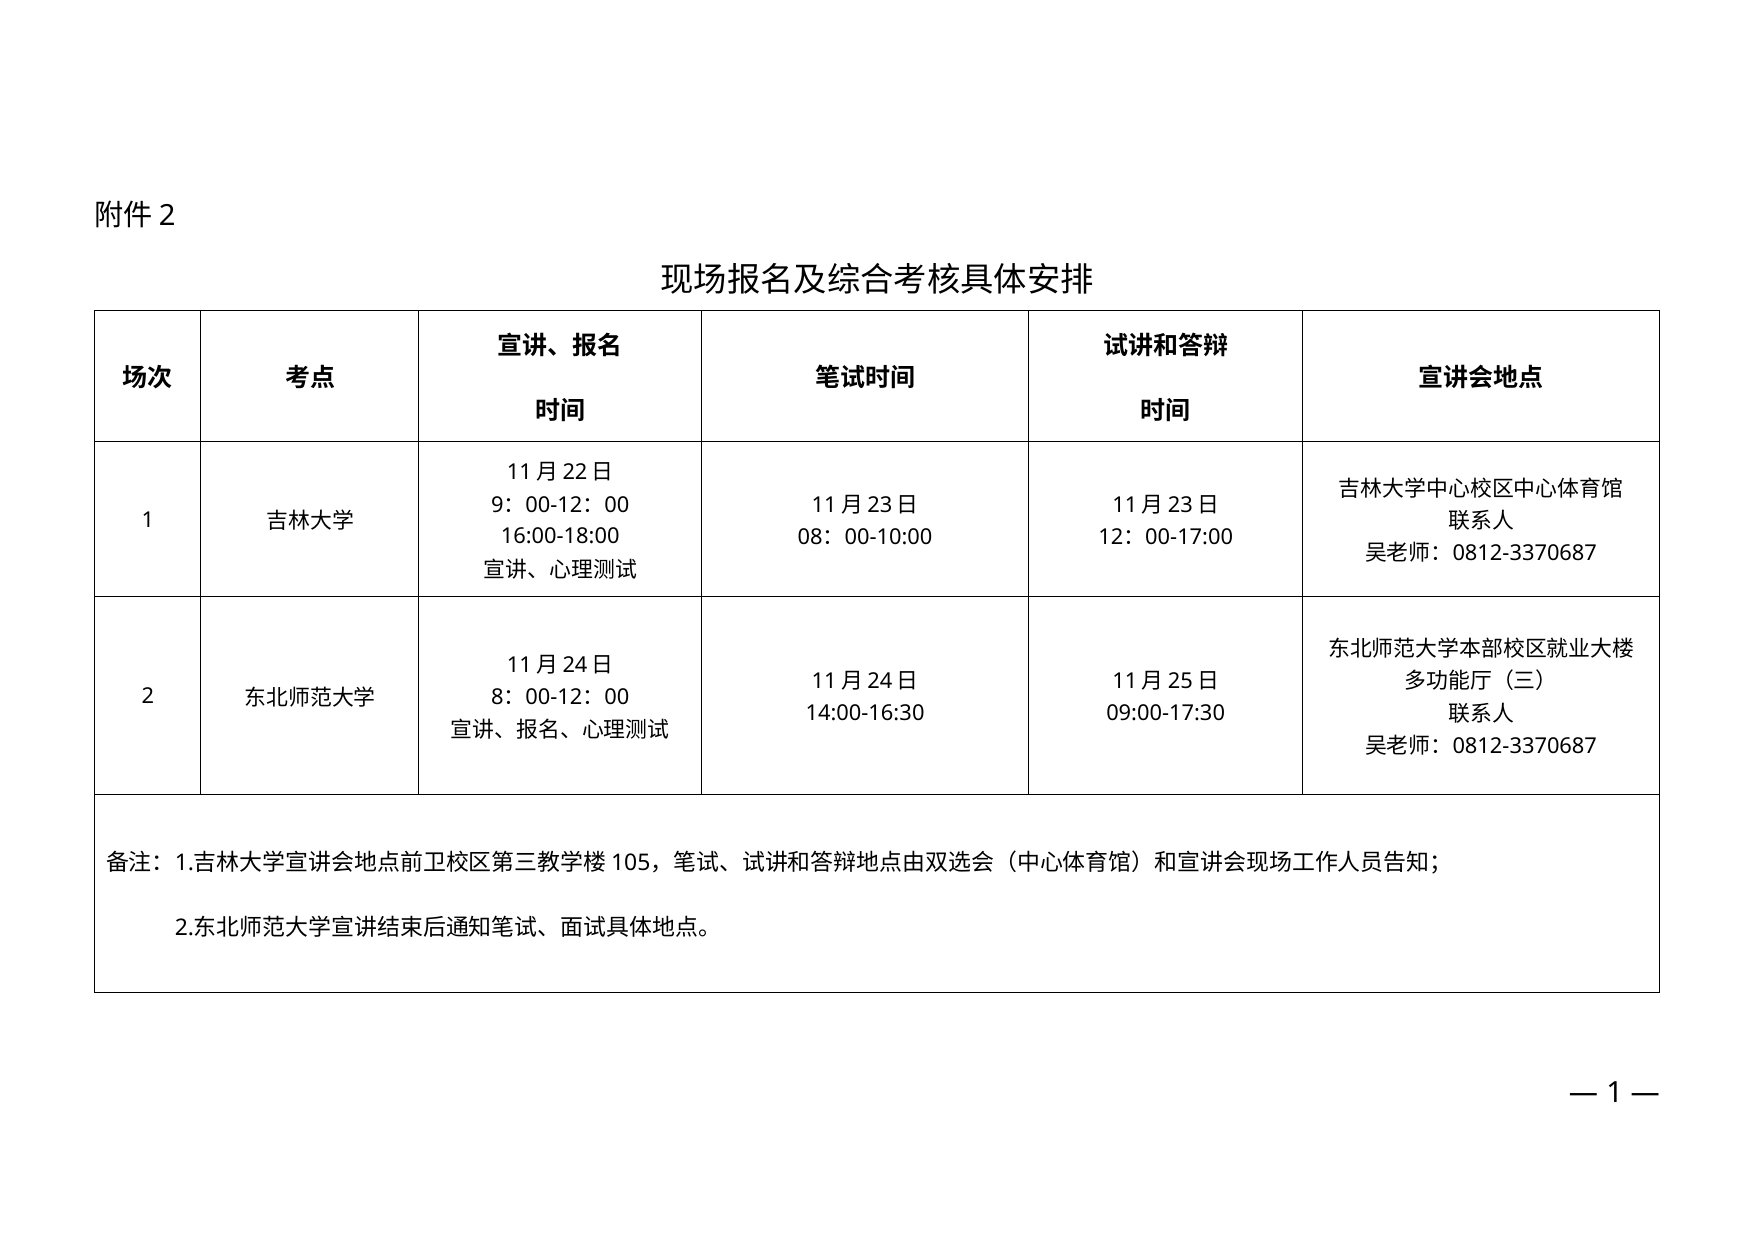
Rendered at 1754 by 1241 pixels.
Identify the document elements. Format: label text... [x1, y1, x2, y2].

table_cell 吉林大学 [201, 442, 418, 596]
table_header 宣讲会地点 [1303, 311, 1659, 441]
table_cell 11月22日 9：00-12：00 16:00-18:00 宣讲、心理测试 [419, 442, 701, 596]
table_header 考点 [201, 311, 418, 441]
text 附件2 [94, 180, 1659, 245]
table_cell 1 [95, 442, 200, 596]
table_cell 11月24日 8：00-12：00 宣讲、报名、心理测试 [419, 597, 701, 794]
table_cell 备注：1.吉林大学宣讲会地点前卫校区第三教学楼105，笔试、试讲和答辩地点由双选会（中心体育馆）和宣讲会现场工作人员告知； 2.东北师范大学宣讲结束后通知笔试、面试具体地点。 [95, 795, 1659, 992]
table_cell 11月25日 09:00-17:30 [1029, 597, 1302, 794]
table_cell 11月23日 08：00-10:00 [702, 442, 1028, 596]
table_header 笔试时间 [702, 311, 1028, 441]
table_cell 2 [95, 597, 200, 794]
text 现场报名及综合考核具体安排 [94, 245, 1659, 310]
table_header 试讲和答辩 时间 [1029, 311, 1302, 441]
table_cell 11月23日 12：00-17:00 [1029, 442, 1302, 596]
table_header 场次 [95, 311, 200, 441]
table_cell 吉林大学中心校区中心体育馆 联系人 吴老师：0812-3370687 [1303, 442, 1659, 596]
table_cell 东北师范大学 [201, 597, 418, 794]
table_cell 11月24日 14:00-16:30 [702, 597, 1028, 794]
table_header 宣讲、报名 时间 [419, 311, 701, 441]
table_cell 东北师范大学本部校区就业大楼 多功能厅（三） 联系人 吴老师：0812-3370687 [1303, 597, 1659, 794]
